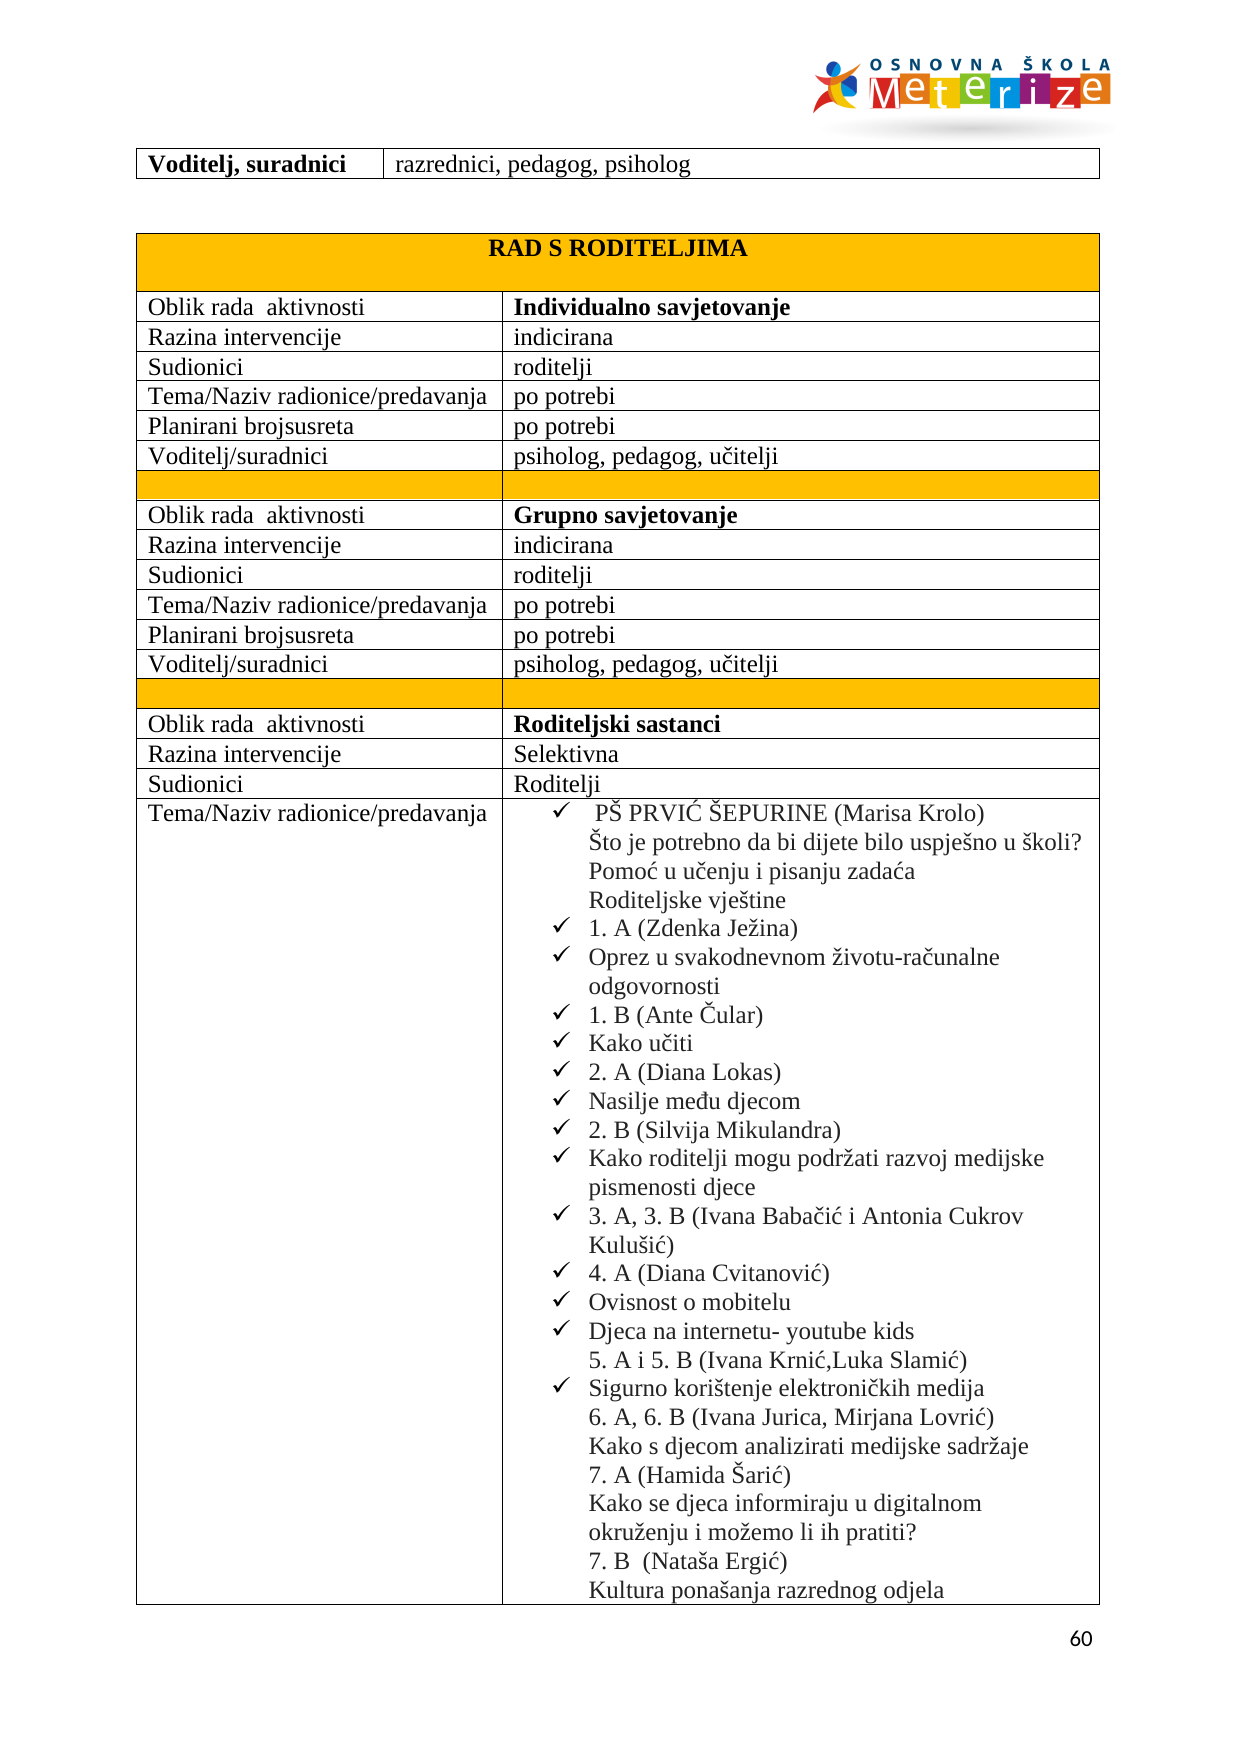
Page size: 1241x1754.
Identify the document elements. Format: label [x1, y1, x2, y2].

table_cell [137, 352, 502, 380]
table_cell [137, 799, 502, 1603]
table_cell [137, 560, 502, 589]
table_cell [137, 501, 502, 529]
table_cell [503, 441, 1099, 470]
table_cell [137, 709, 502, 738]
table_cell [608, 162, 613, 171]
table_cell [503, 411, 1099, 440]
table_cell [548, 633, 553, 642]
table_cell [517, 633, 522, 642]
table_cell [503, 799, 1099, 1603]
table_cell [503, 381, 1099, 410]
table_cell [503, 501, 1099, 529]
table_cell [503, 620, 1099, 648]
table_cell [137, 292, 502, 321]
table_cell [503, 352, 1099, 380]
picture [807, 52, 1115, 145]
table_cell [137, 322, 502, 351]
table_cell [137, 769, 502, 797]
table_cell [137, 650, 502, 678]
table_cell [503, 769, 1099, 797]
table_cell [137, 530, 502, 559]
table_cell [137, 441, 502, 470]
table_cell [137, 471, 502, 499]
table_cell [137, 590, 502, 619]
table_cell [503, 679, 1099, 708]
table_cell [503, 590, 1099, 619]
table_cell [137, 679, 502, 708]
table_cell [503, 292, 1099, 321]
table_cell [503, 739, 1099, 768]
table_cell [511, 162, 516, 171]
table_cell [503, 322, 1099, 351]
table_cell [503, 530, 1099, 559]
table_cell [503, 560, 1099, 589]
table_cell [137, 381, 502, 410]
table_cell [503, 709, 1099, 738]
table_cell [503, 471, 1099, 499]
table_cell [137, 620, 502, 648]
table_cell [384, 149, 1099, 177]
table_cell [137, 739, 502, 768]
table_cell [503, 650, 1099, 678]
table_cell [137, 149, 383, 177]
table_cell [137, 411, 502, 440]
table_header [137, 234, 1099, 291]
